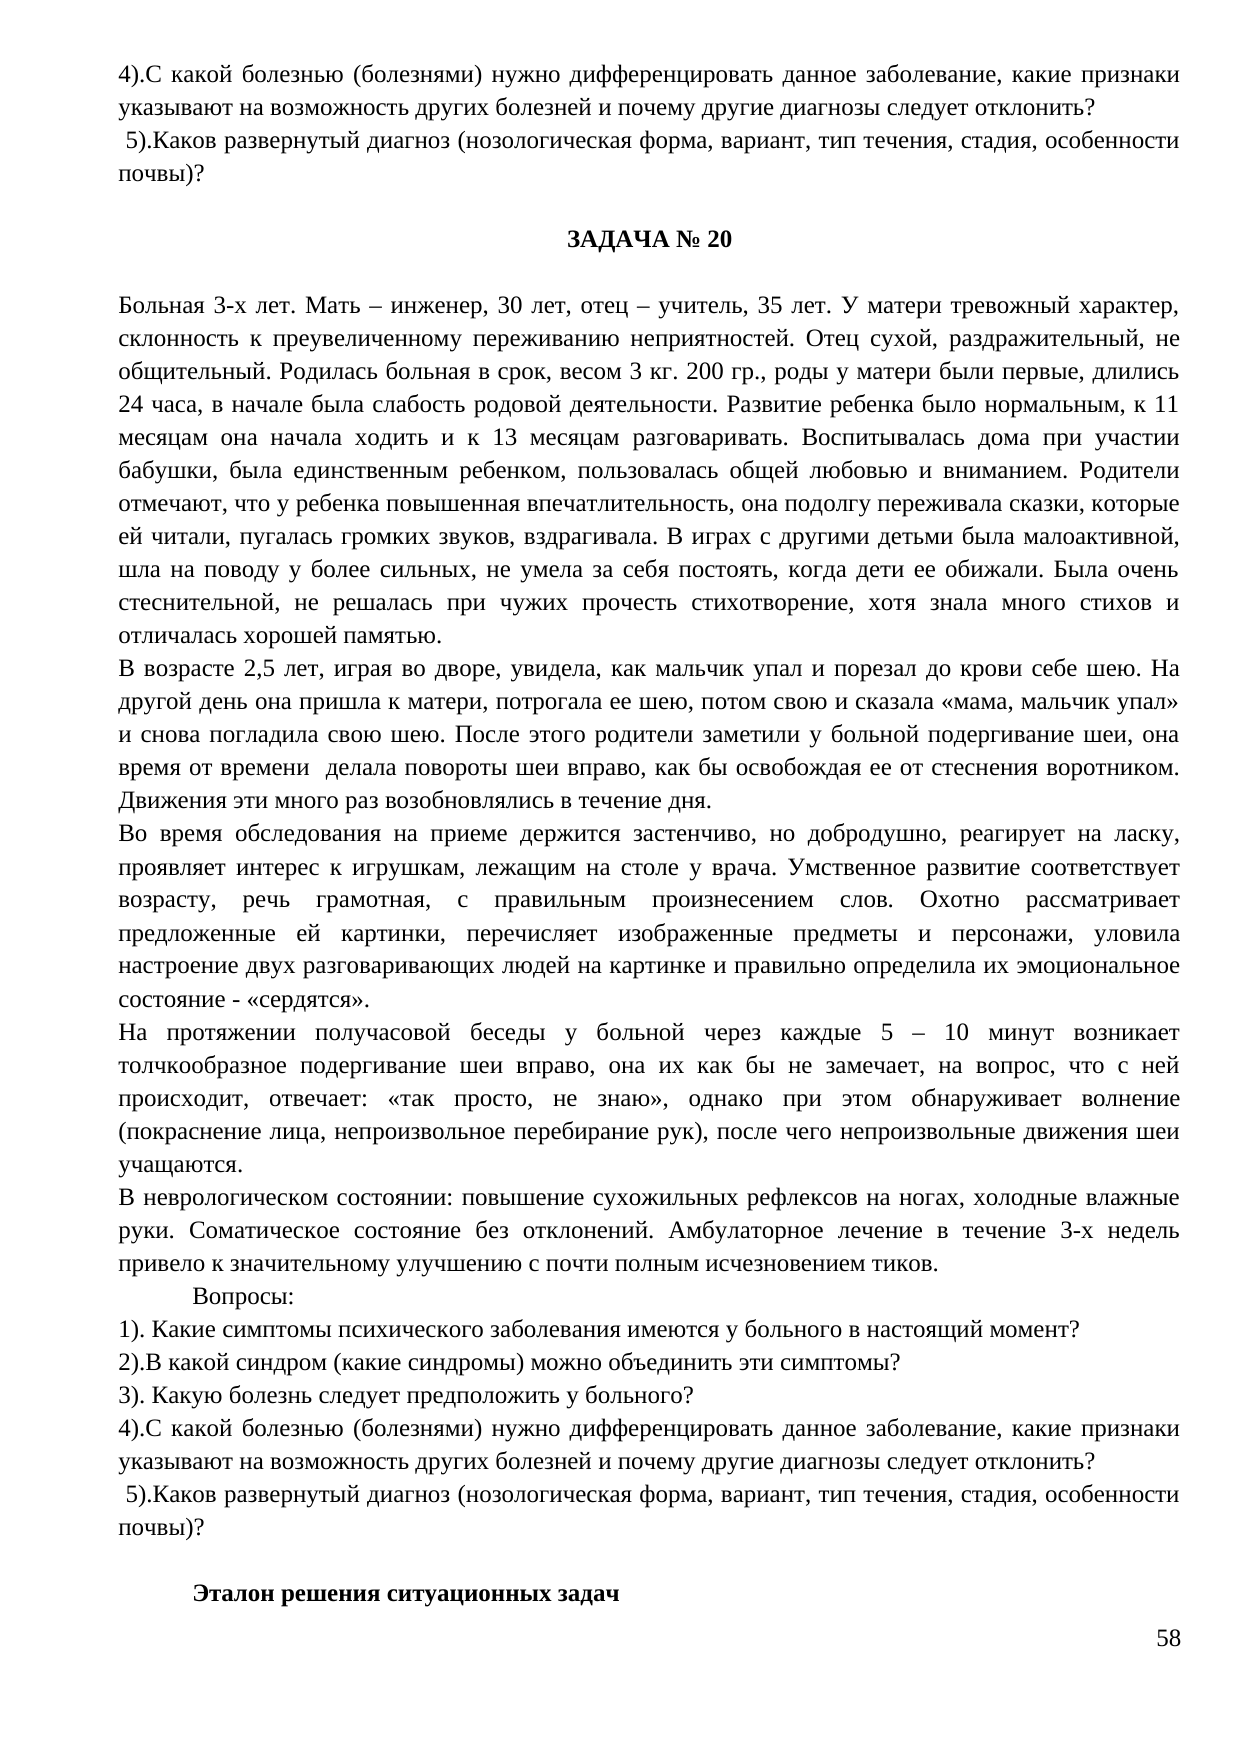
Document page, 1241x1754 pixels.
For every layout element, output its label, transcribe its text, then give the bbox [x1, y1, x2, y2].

text 3). Какую болезнь следует предположить у больного? [118, 1380, 1181, 1409]
text В неврологическом состоянии: повышение сухожильных рефлексов на ногах, холодные влажные руки. Соматическое состояние без отклонений. Амбулаторное лечение в течение 3-х недель привело к значительному улучшению с почти полным исчезновением тиков. [118, 1182, 1181, 1277]
text На протяжении получасовой беседы у больной через каждые 5 – 10 минут возникает толчкообразное подергивание шеи вправо, она их как бы не замечает, на вопрос, что с ней происходит, отвечает: «так просто, не знаю», однако при этом обнаруживает волнение (покраснение лица, непроизвольное перебирание рук), после чего непроизвольные движения шеи учащаются. [118, 1017, 1181, 1177]
list Эталон решения ситуационных задач [118, 1578, 1181, 1607]
text 1). Какие симптомы психического заболевания имеются у больного в настоящий момент? [118, 1314, 1181, 1343]
text Во время обследования на приеме держится застенчиво, но добродушно, реагирует на ласку, проявляет интерес к игрушкам, лежащим на столе у врача. Умственное развитие соответствует возрасту, речь грамотная, с правильным произнесением слов. Охотно рассматривает предложенные ей картинки, перечисляет изображенные предметы и персонажи, уловила настроение двух разговаривающих людей на картинке и правильно определила их эмоциональное состояние - «сердятся». [118, 818, 1181, 1012]
text ЗАДАЧА № 20 [118, 224, 1181, 253]
text 4).С какой болезнью (болезнями) нужно дифференцировать данное заболевание, какие признаки указывают на возможность других болезней и почему другие диагнозы следует отклонить? [118, 59, 1181, 121]
text Больная 3-х лет. Мать – инженер, 30 лет, отец – учитель, 35 лет. У матери тревожный характер, склонность к преувеличенному переживанию неприятностей. Отец сухой, раздражительный, не общительный. Родилась больная в срок, весом 3 кг. 200 гр., роды у матери были первые, длились 24 часа, в начале была слабость родовой деятельности. Развитие ребенка было нормальным, к 11 месяцам она начала ходить и к 13 месяцам разговаривать. Воспитывалась дома при участии бабушки, была единственным ребенком, пользовалась общей любовью и вниманием. Родители отмечают, что у ребенка повышенная впечатлительность, она подолгу переживала сказки, которые ей читали, пугалась громких звуков, вздрагивала. В играх с другими детьми была малоактивной, шла на поводу у более сильных, не умела за себя постоять, когда дети ее обижали. Была очень стеснительной, не решалась при чужих прочесть стихотворение, хотя знала много стихов и отличалась хорошей памятью. [118, 290, 1181, 649]
text Вопросы: [118, 1281, 1181, 1309]
text 4).С какой болезнью (болезнями) нужно дифференцировать данное заболевание, какие признаки указывают на возможность других болезней и почему другие диагнозы следует отклонить? [118, 1413, 1181, 1475]
text 5).Каков развернутый диагноз (нозологическая форма, вариант, тип течения, стадия, особенности почвы)? [118, 125, 1181, 187]
text 2).В какой синдром (какие синдромы) можно объединить эти симптомы? [118, 1347, 1181, 1376]
text 5).Каков развернутый диагноз (нозологическая форма, вариант, тип течения, стадия, особенности почвы)? [118, 1479, 1181, 1541]
text В возрасте 2,5 лет, играя во дворе, увидела, как мальчик упал и порезал до крови себе шею. На другой день она пришла к матери, потрогала ее шею, потом свою и сказала «мама, мальчик упал» и снова погладила свою шею. После этого родители заметили у больной подергивание шеи, она время от времени делала повороты шеи вправо, как бы освобождая ее от стеснения воротником. Движения эти много раз возобновлялись в течение дня. [118, 653, 1181, 814]
